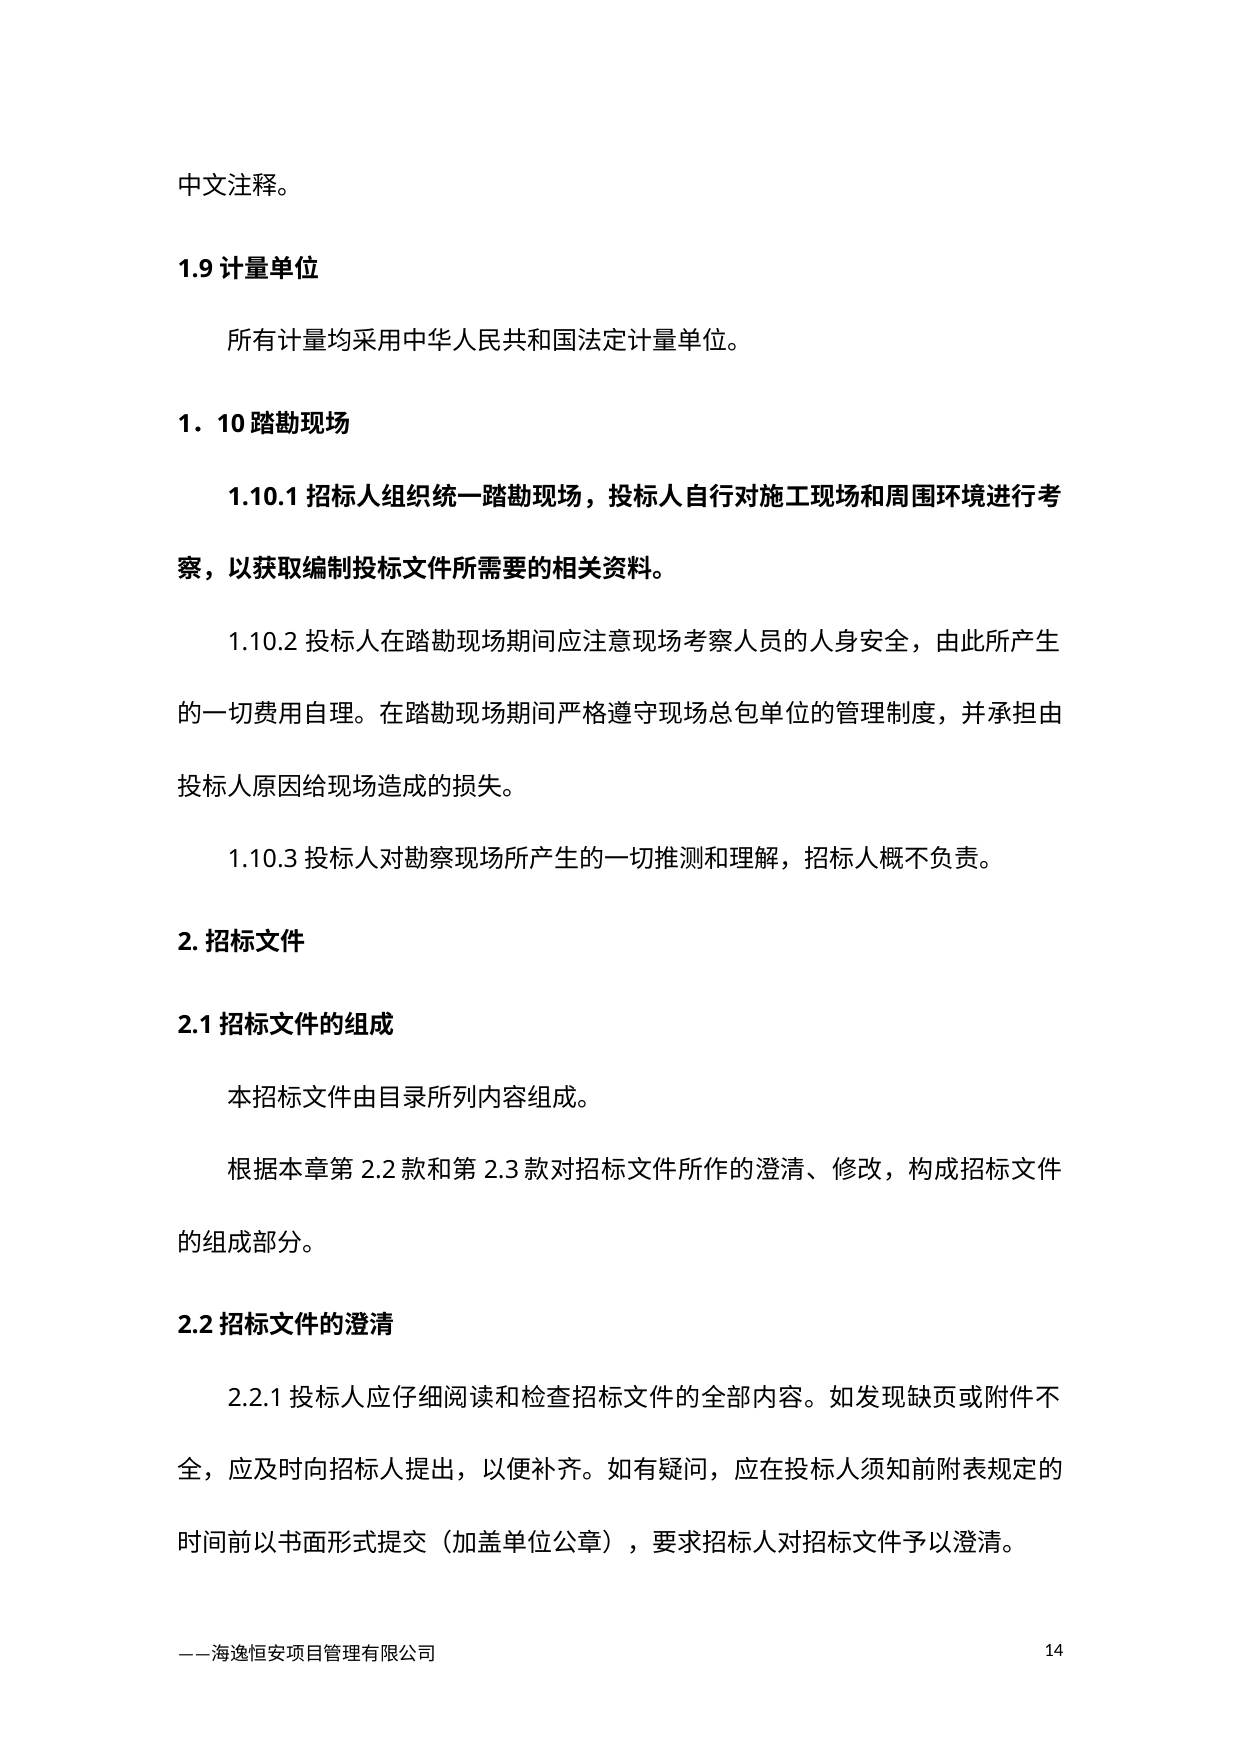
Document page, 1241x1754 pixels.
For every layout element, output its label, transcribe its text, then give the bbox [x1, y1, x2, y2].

text 2. 招标文件 [177, 922, 1063, 958]
text 1.10.2 投标人在踏勘现场期间应注意现场考察人员的人身安全，由此所产生的一切费用自理。在踏勘现场期间严格遵守现场总包单位的管理制度，并承担由投标人原因给现场造成的损失。 [177, 621, 1063, 802]
text 1.9 计量单位 [177, 248, 1063, 284]
text 1.10.1 招标人组织统一踏勘现场，投标人自行对施工现场和周围环境进行考察，以获取编制投标文件所需要的相关资料。 [177, 476, 1063, 585]
text 所有计量均采用中华人民共和国法定计量单位。 [177, 321, 1063, 357]
text 1．10踏勘现场 [177, 404, 1063, 440]
text 本招标文件由目录所列内容组成。 [177, 1077, 1063, 1113]
text 2.1 招标文件的组成 [177, 1004, 1063, 1041]
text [177, 165, 1063, 202]
text 2.2.1投标人应仔细阅读和检查招标文件的全部内容。如发现缺页或附件不全，应及时向招标人提出，以便补齐。如有疑问，应在投标人须知前附表规定的时间前以书面形式提交（加盖单位公章），要求招标人对招标文件予以澄清。 [177, 1377, 1063, 1559]
text 1.10.3 投标人对勘察现场所产生的一切推测和理解，招标人概不负责。 [177, 839, 1063, 875]
text 2.2 招标文件的澄清 [177, 1305, 1063, 1341]
text 根据本章第2.2款和第2.3款对招标文件所作的澄清、修改，构成招标文件的组成部分。 [177, 1149, 1063, 1258]
